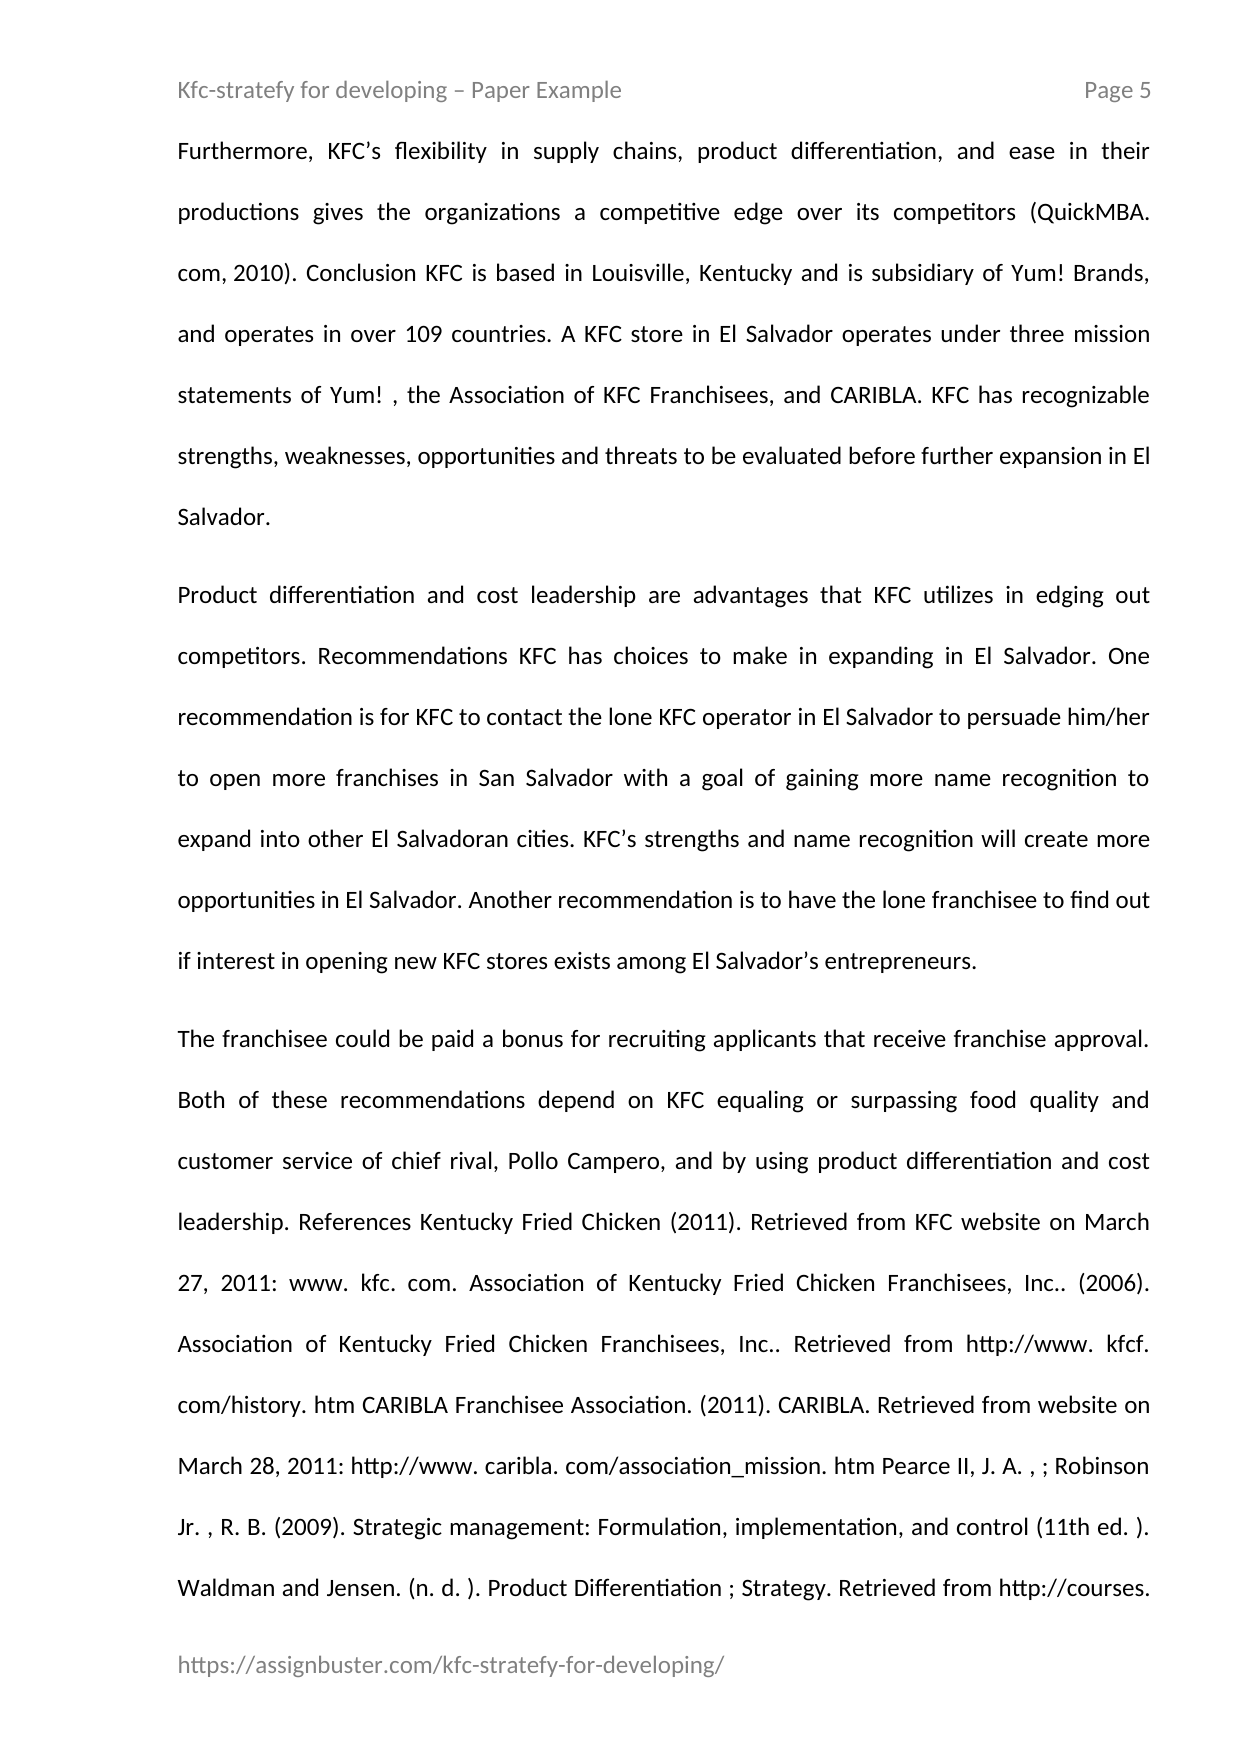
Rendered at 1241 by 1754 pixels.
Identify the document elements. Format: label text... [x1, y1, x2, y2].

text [177, 1023, 1152, 1603]
text Furthermore, KFC’s flexibility in supply chains, product differentiation, and ease in their productions gives the organizations a competitive edge over its competitors (QuickMBA. com, 2010). Conclusion KFC is based in Louisville, Kentucky and is subsidiary of Yum! Brands, and operates in over 109 countries. A KFC store in El Salvador operates under three mission statements of Yum! , the Association of KFC Franchisees, and CARIBLA. KFC has recognizable strengths, weaknesses, opportunities and threats to be evaluated before further expansion in El Salvador. [177, 135, 1152, 532]
text Product differentiation and cost leadership are advantages that KFC utilizes in edging out competitors. Recommendations KFC has choices to make in expanding in El Salvador. One recommendation is for KFC to contact the lone KFC operator in El Salvador to persuade him/her to open more franchises in San Salvador with a goal of gaining more name recognition to expand into other El Salvadoran cities. KFC’s strengths and name recognition will create more opportunities in El Salvador. Another recommendation is to have the lone franchisee to find out if interest in opening new KFC stores exists among El Salvador’s entrepreneurs. [177, 579, 1152, 976]
